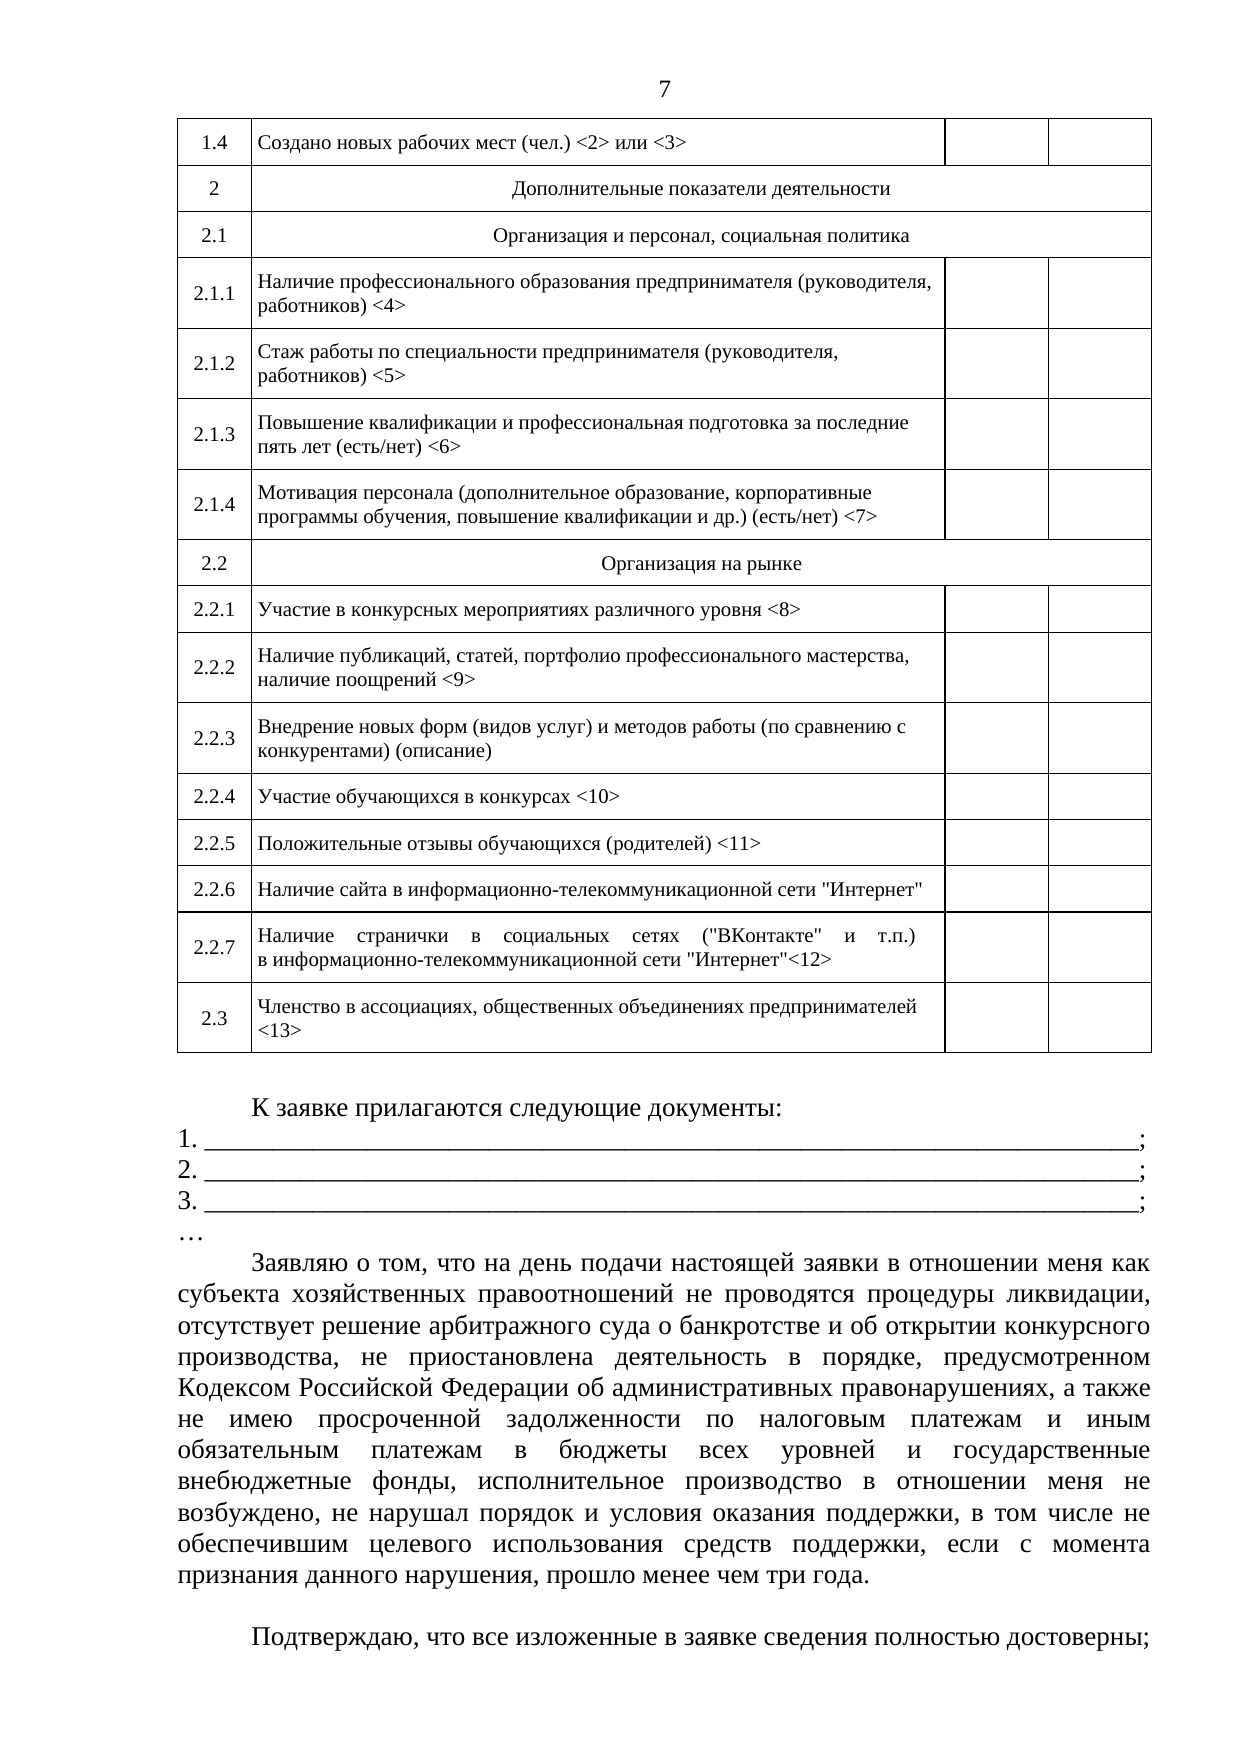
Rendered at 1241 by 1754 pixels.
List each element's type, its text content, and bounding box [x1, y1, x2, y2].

table_cell 2.2 [178, 540, 251, 585]
table_cell [946, 329, 1048, 398]
table_cell 2.2.3 [178, 703, 251, 772]
table_cell [1049, 399, 1151, 468]
table_cell 2.1.4 [178, 470, 251, 539]
table_cell 2.1.2 [178, 329, 251, 398]
table_cell [1049, 983, 1151, 1052]
table_cell 2 [178, 166, 251, 211]
table_cell [1049, 703, 1151, 772]
table_cell Положительные отзывы обучающихся (родителей) <11> [252, 820, 944, 865]
table_cell Наличие странички в социальных сетях ("ВКонтакте" и т.п.) в информационно-телекоммуникационной сети "Интернет"<12> [252, 913, 944, 982]
table_cell [946, 258, 1048, 328]
table_cell 2.2.5 [178, 820, 251, 865]
table_cell Наличие сайта в информационно-телекоммуникационной сети "Интернет" [252, 866, 944, 911]
table_cell 2.1.1 [178, 258, 251, 328]
table_cell 2.2.7 [178, 913, 251, 982]
table_cell Повышение квалификации и профессиональная подготовка за последние пять лет (есть/нет) <6> [252, 399, 944, 468]
table_cell 2.2.6 [178, 866, 251, 911]
table_cell Создано новых рабочих мест (чел.) <2> или <3> [252, 119, 944, 164]
table_cell Дополнительные показатели деятельности [252, 166, 1151, 211]
table_cell [946, 399, 1048, 468]
table_cell Наличие публикаций, статей, портфолио профессионального мастерства, наличие поощрений <9> [252, 633, 944, 702]
table_cell [946, 633, 1048, 702]
table_cell [1049, 913, 1151, 982]
table_cell [1049, 633, 1151, 702]
table_cell [1049, 866, 1151, 911]
table_cell 1.4 [178, 119, 251, 164]
table_cell [946, 703, 1048, 772]
table_cell [946, 866, 1048, 911]
table_cell [946, 119, 1048, 164]
table_cell Организация и персонал, социальная политика [252, 212, 1151, 257]
table_cell Внедрение новых форм (видов услуг) и методов работы (по сравнению с конкурентами) (описание) [252, 703, 944, 772]
text 3. _____________________________________________________________________; [177, 1184, 1152, 1215]
table_cell [946, 820, 1048, 865]
table_cell [946, 586, 1048, 632]
table_cell 2.2.1 [178, 586, 251, 632]
table_cell [1049, 119, 1151, 164]
table_cell [1049, 258, 1151, 328]
table_cell [946, 913, 1048, 982]
table_cell Членство в ассоциациях, общественных объединениях предпринимателей <13> [252, 983, 944, 1052]
table_cell Участие в конкурсных мероприятиях различного уровня <8> [252, 586, 944, 632]
table_cell [1049, 470, 1151, 539]
table_cell [946, 983, 1048, 1052]
text Заявляю о том, что на день подачи настоящей заявки в отношении меня как субъекта хозяйственных правоотношений не проводятся процедуры ликвидации, отсутствует решение арбитражного суда о банкротстве и об открытии конкурсного производства, не приостановлена деятельность в порядке, предусмотренном Кодексом Российской Федерации об административных правонарушениях, а также не имею просроченной задолженности по налоговым платежам и иным обязательным платежам в бюджеты всех уровней и государственные внебюджетные фонды, исполнительное производство в отношении меня не возбуждено, не нарушал порядок и условия оказания поддержки, в том числе не обеспечившим целевого использования средств поддержки, если с момента признания данного нарушения, прошло менее чем три года. [177, 1246, 1152, 1589]
text 1. _____________________________________________________________________; [177, 1122, 1152, 1153]
table_cell Стаж работы по специальности предпринимателя (руководителя, работников) <5> [252, 329, 944, 398]
table_cell 2.2.4 [178, 774, 251, 819]
table_cell 2.1 [178, 212, 251, 257]
table_cell 2.2.2 [178, 633, 251, 702]
table_cell [1049, 586, 1151, 632]
text … [177, 1215, 1152, 1246]
table_cell Наличие профессионального образования предпринимателя (руководителя, работников) <4> [252, 258, 944, 328]
table_cell Мотивация персонала (дополнительное образование, корпоративные программы обучения, повышение квалификации и др.) (есть/нет) <7> [252, 470, 944, 539]
table_cell [1049, 774, 1151, 819]
table_cell [946, 774, 1048, 819]
text К заявке прилагаются следующие документы: [177, 1091, 1152, 1122]
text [177, 1620, 1152, 1651]
text 2. _____________________________________________________________________; [177, 1153, 1152, 1184]
table_cell [1049, 820, 1151, 865]
table_cell [946, 470, 1048, 539]
table_cell 2.1.3 [178, 399, 251, 468]
table_cell [1049, 329, 1151, 398]
table_cell Участие обучающихся в конкурсах <10> [252, 774, 944, 819]
table_cell Организация на рынке [252, 540, 1151, 585]
table_cell 2.3 [178, 983, 251, 1052]
